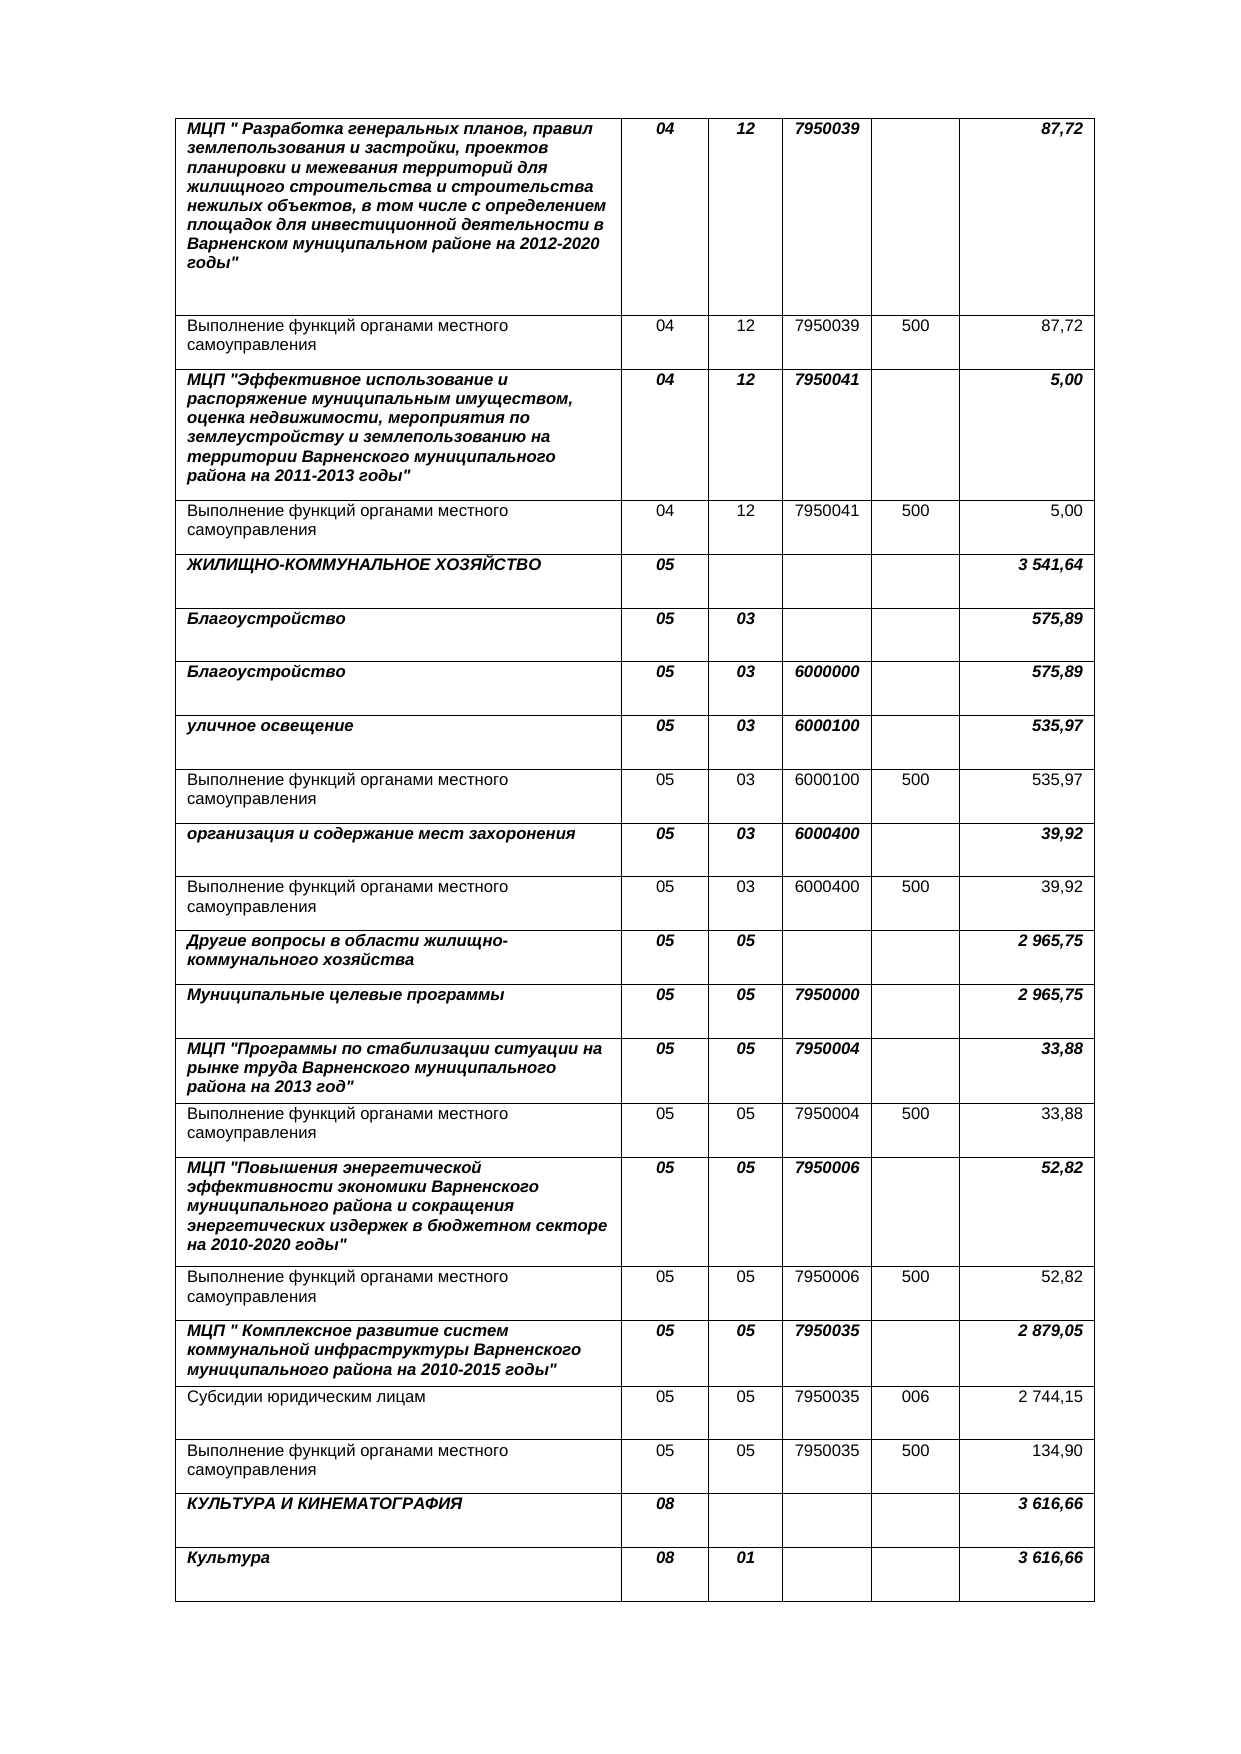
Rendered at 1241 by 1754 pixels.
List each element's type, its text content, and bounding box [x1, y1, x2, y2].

table_cell Благоустройство [176, 662, 621, 715]
table_cell 05 [709, 1039, 782, 1103]
table_cell Выполнение функций органами местного самоуправления [176, 501, 621, 554]
table_cell 03 [709, 824, 782, 876]
table_cell 05 [622, 716, 708, 769]
table_cell Благоустройство [176, 609, 621, 661]
table_cell 03 [709, 662, 782, 715]
table_cell МЦП "Повышения энергетической эффективности экономики Варненского муниципального района и сокращения энергетических издержек в бюджетном секторе на 2010-2020 годы" [176, 1158, 621, 1266]
table_cell [872, 824, 959, 876]
table_cell 05 [622, 931, 708, 984]
table_cell 04 [622, 501, 708, 554]
table_cell [872, 609, 959, 661]
table_cell 2 965,75 [960, 931, 1094, 984]
table_cell 7950035 [783, 1440, 871, 1493]
table_cell 7950035 [783, 1321, 871, 1386]
table_cell МЦП " Комплексное развитие систем коммунальной инфраструктуры Варненского муниципального района на 2010-2015 годы" [176, 1321, 621, 1386]
table_cell [783, 555, 871, 607]
table_cell 04 [622, 316, 708, 369]
table_cell 33,88 [960, 1039, 1094, 1103]
table_cell 05 [622, 1104, 708, 1157]
table_cell 7950006 [783, 1158, 871, 1266]
table_cell МЦП "Программы по стабилизации ситуации на рынке труда Варненского муниципального района на 2013 год" [176, 1039, 621, 1103]
table_cell ЖИЛИЩНО-КОММУНАЛЬНОЕ ХОЗЯЙСТВО [176, 555, 621, 607]
table_cell 535,97 [960, 770, 1094, 822]
table_cell 7950039 [783, 316, 871, 369]
table_cell 05 [622, 609, 708, 661]
table_cell 500 [872, 877, 959, 930]
table_cell [783, 1548, 871, 1601]
table_cell Выполнение функций органами местного самоуправления [176, 1267, 621, 1320]
table_cell 500 [872, 770, 959, 822]
table_cell [783, 931, 871, 984]
table_cell 500 [872, 316, 959, 369]
table_cell 006 [872, 1387, 959, 1439]
table_cell Выполнение функций органами местного самоуправления [176, 1440, 621, 1493]
table_cell 52,82 [960, 1267, 1094, 1320]
table_cell 6000100 [783, 770, 871, 822]
table_cell [709, 555, 782, 607]
table_cell КУЛЬТУРА И КИНЕМАТОГРАФИЯ [176, 1494, 621, 1547]
table_cell уличное освещение [176, 716, 621, 769]
table_cell 7950035 [783, 1387, 871, 1439]
table_cell 03 [709, 716, 782, 769]
table_cell 7950000 [783, 985, 871, 1037]
table_cell Субсидии юридическим лицам [176, 1387, 621, 1439]
table_cell [872, 119, 959, 315]
table_cell 3 616,66 [960, 1548, 1094, 1601]
table_cell 05 [709, 1321, 782, 1386]
table_cell 05 [622, 985, 708, 1037]
table_cell 33,88 [960, 1104, 1094, 1157]
table_cell 5,00 [960, 370, 1094, 500]
table_cell 6000100 [783, 716, 871, 769]
table_cell 05 [709, 1387, 782, 1439]
table_cell 05 [709, 1267, 782, 1320]
table_cell 3 541,64 [960, 555, 1094, 607]
table_cell 87,72 [960, 316, 1094, 369]
table_cell [872, 931, 959, 984]
table_cell 05 [622, 555, 708, 607]
table_cell [872, 1039, 959, 1103]
table_cell организация и содержание мест захоронения [176, 824, 621, 876]
table_cell Выполнение функций органами местного самоуправления [176, 877, 621, 930]
table_cell МЦП " Разработка генеральных планов, правил землепользования и застройки, проектов планировки и межевания территорий для жилищного строительства и строительства нежилых объектов, в том числе с определением площадок для инвестиционной деятельности в Варненском муниципальном районе на 2012-2020 годы" [176, 119, 621, 315]
table_cell 134,90 [960, 1440, 1094, 1493]
table_cell Муниципальные целевые программы [176, 985, 621, 1037]
table_cell 05 [622, 770, 708, 822]
table_cell Другие вопросы в области жилищно-коммунального хозяйства [176, 931, 621, 984]
table_cell 01 [709, 1548, 782, 1601]
table_cell 12 [709, 501, 782, 554]
table_cell Выполнение функций органами местного самоуправления [176, 316, 621, 369]
table_cell 05 [622, 1267, 708, 1320]
table_cell 575,89 [960, 662, 1094, 715]
table_cell [872, 1321, 959, 1386]
table_cell 535,97 [960, 716, 1094, 769]
table_cell 3 616,66 [960, 1494, 1094, 1547]
table_cell 500 [872, 1267, 959, 1320]
table_cell 04 [622, 119, 708, 315]
table_cell 05 [622, 824, 708, 876]
table_cell 05 [709, 931, 782, 984]
table_cell 08 [622, 1548, 708, 1601]
table_cell 05 [709, 1440, 782, 1493]
table_cell [872, 1494, 959, 1547]
table_cell 05 [709, 1104, 782, 1157]
table_cell 575,89 [960, 609, 1094, 661]
table_cell 52,82 [960, 1158, 1094, 1266]
table_cell [872, 716, 959, 769]
table_cell 2 965,75 [960, 985, 1094, 1037]
table_cell [872, 662, 959, 715]
table_cell [709, 1494, 782, 1547]
table_cell 03 [709, 770, 782, 822]
table_cell 05 [622, 877, 708, 930]
table_cell 7950039 [783, 119, 871, 315]
table_cell МЦП "Эффективное использование и распоряжение муниципальным имуществом, оценка недвижимости, мероприятия по землеустройству и землепользованию на территории Варненского муниципального района на 2011-2013 годы" [176, 370, 621, 500]
table_cell 05 [709, 985, 782, 1037]
table_cell 2 744,15 [960, 1387, 1094, 1439]
table_cell 7950004 [783, 1104, 871, 1157]
table_cell 39,92 [960, 824, 1094, 876]
table_cell Культура [176, 1548, 621, 1601]
table_cell 08 [622, 1494, 708, 1547]
table_cell 12 [709, 119, 782, 315]
table_cell 03 [709, 609, 782, 661]
table_cell 12 [709, 370, 782, 500]
table_cell Выполнение функций органами местного самоуправления [176, 1104, 621, 1157]
table_cell 500 [872, 1104, 959, 1157]
table_cell 7950041 [783, 370, 871, 500]
table_cell 12 [709, 316, 782, 369]
table_cell 87,72 [960, 119, 1094, 315]
table_cell 5,00 [960, 501, 1094, 554]
table_cell 500 [872, 1440, 959, 1493]
table_cell [783, 609, 871, 661]
table_cell 7950004 [783, 1039, 871, 1103]
table_cell 03 [709, 877, 782, 930]
table_cell [872, 555, 959, 607]
table_cell [872, 1158, 959, 1266]
table_cell 05 [622, 662, 708, 715]
table_cell 05 [709, 1158, 782, 1266]
table_cell Выполнение функций органами местного самоуправления [176, 770, 621, 822]
table_cell [783, 1494, 871, 1547]
table_cell 6000400 [783, 877, 871, 930]
table_cell 6000000 [783, 662, 871, 715]
table_cell [872, 985, 959, 1037]
table_cell 05 [622, 1387, 708, 1439]
table_cell 05 [622, 1440, 708, 1493]
table_cell 39,92 [960, 877, 1094, 930]
table_cell 500 [872, 501, 959, 554]
table_cell 05 [622, 1158, 708, 1266]
table_cell 04 [622, 370, 708, 500]
table_cell 6000400 [783, 824, 871, 876]
table_cell 7950006 [783, 1267, 871, 1320]
table_cell [872, 370, 959, 500]
table_cell 7950041 [783, 501, 871, 554]
table_cell 05 [622, 1039, 708, 1103]
table_cell [872, 1548, 959, 1601]
table_cell 05 [622, 1321, 708, 1386]
table_cell 2 879,05 [960, 1321, 1094, 1386]
